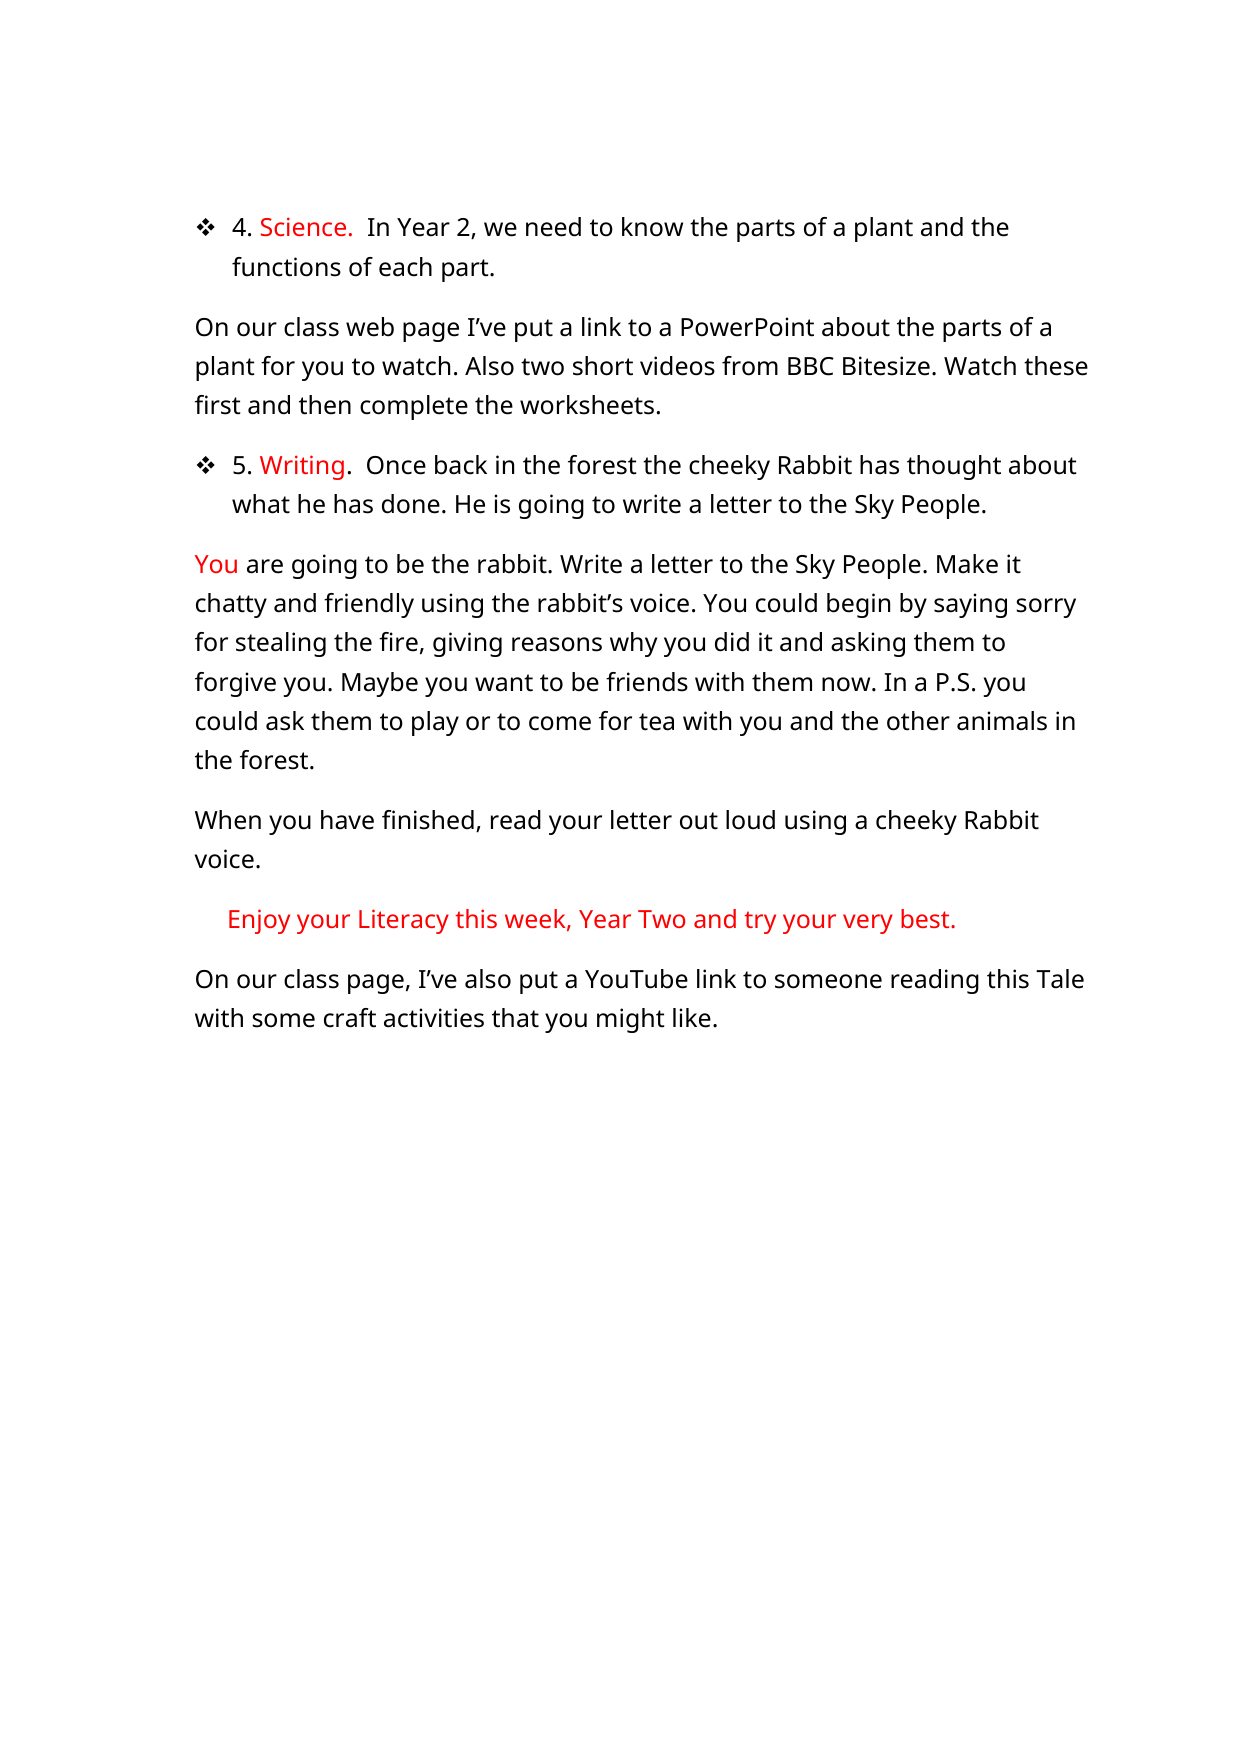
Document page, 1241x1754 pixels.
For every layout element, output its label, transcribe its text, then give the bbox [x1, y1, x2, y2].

text Enjoy your Literacy this week, Year Two and try your very best. [194, 902, 1090, 936]
list 4. Science. In Year 2, we need to know the parts of a plant and the functions of each part. [194, 210, 1090, 283]
text You are going to be the rabbit. Write a letter to the Sky People. Make it chatty and friendly using the rabbit’s voice. You could begin by saying sorry for stealing the fire, giving reasons why you did it and asking them to forgive you. Maybe you want to be friends with them now. In a P.S. you could ask them to play or to come for tea with you and the other animals in the forest. [194, 547, 1090, 777]
text When you have finished, read your letter out loud using a cheeky Rabbit voice. [194, 802, 1090, 876]
list 5. Writing. Once back in the forest the cheeky Rabbit has thought about what he has done. He is going to write a letter to the Sky People. [194, 447, 1090, 521]
text On our class page, I’ve also put a YouTube link to someone reading this Tale with some craft activities that you might like. [194, 962, 1090, 1035]
text On our class web page I’ve put a link to a PowerPoint about the parts of a plant for you to watch. Also two short videos from BBC Bitesize. Watch these first and then complete the worksheets. [194, 309, 1090, 422]
